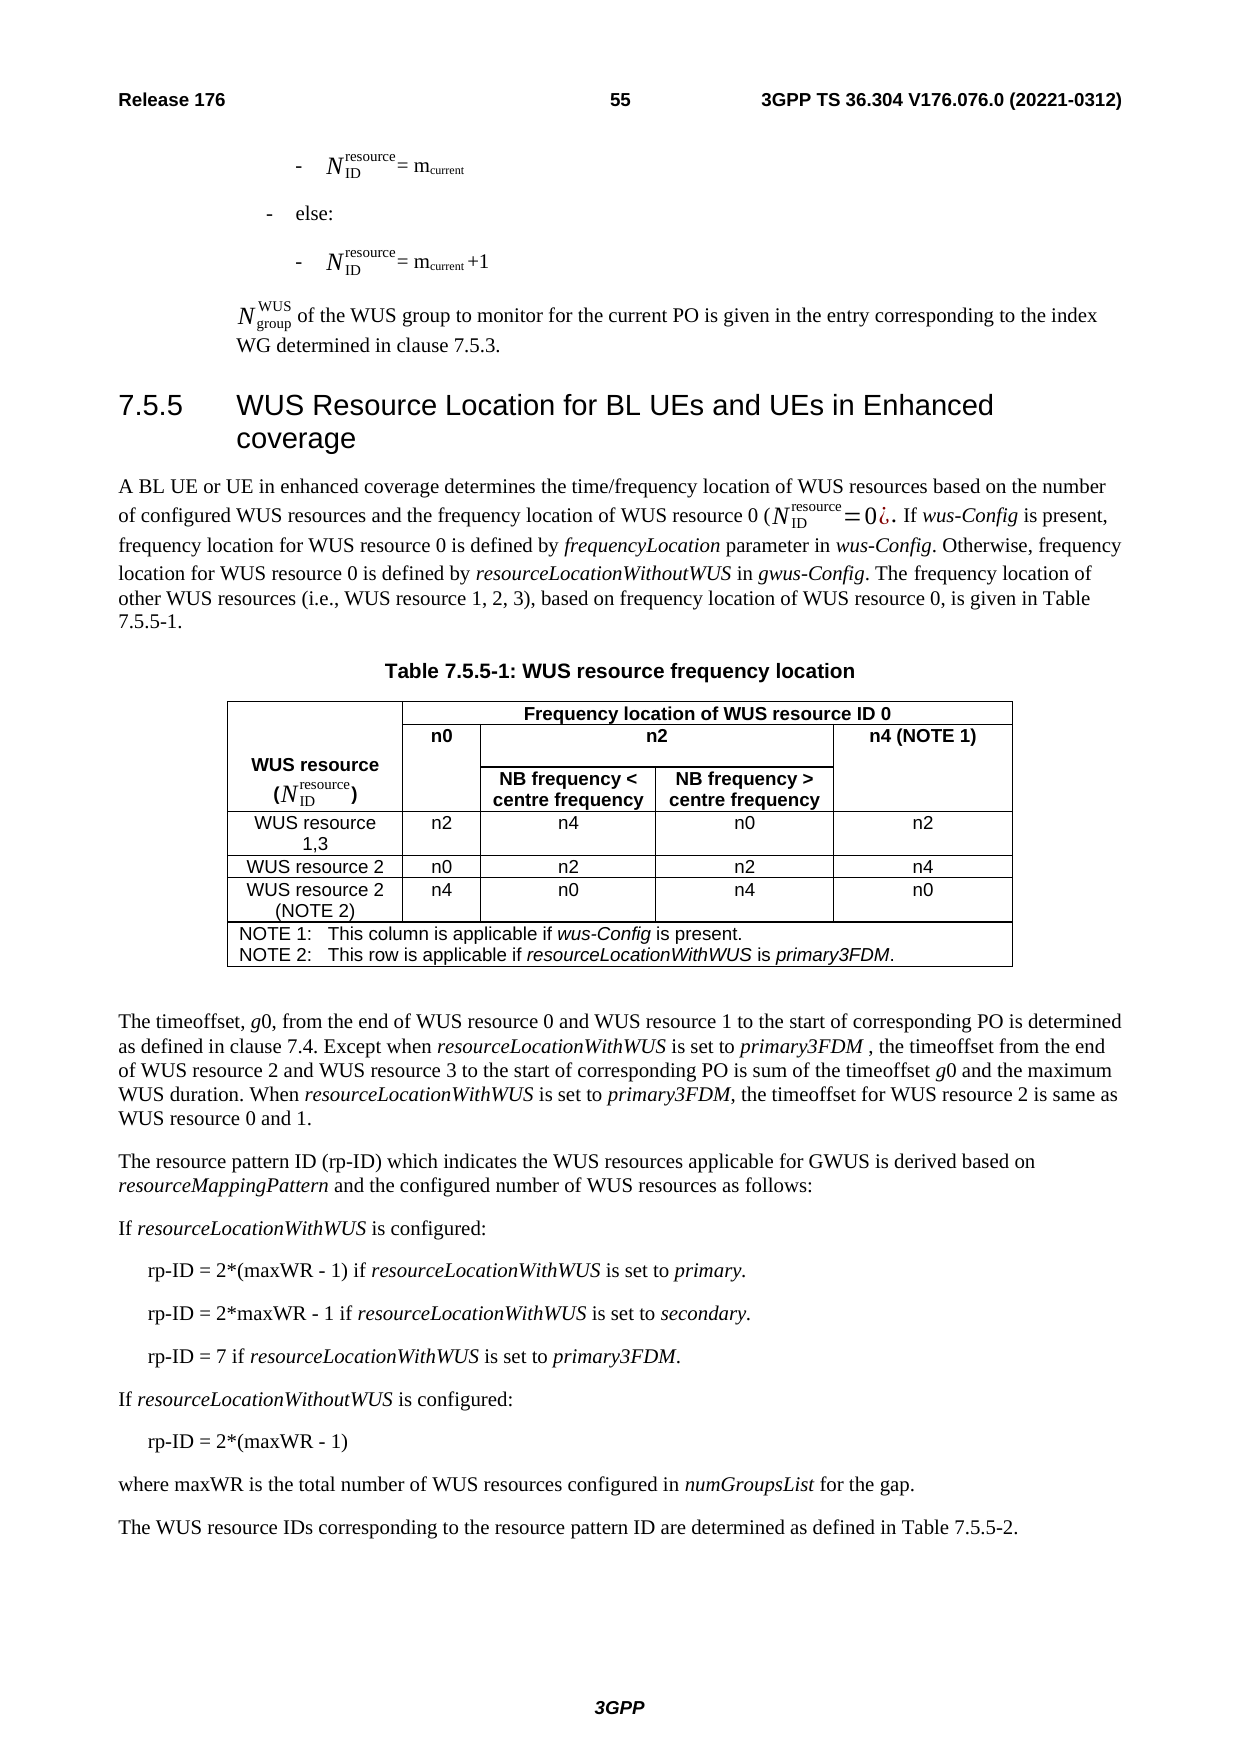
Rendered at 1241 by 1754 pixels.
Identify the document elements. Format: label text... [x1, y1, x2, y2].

table_cell NB frequency > centre frequency [656, 768, 833, 811]
table_cell WUS resource 2 (NOTE 2) [228, 878, 402, 921]
table_header WUS resource () [228, 702, 402, 811]
table_cell n2 [481, 856, 655, 877]
table_cell NOTE 1: This column is applicable if wus-Config is present. NOTE 2: This row is applicable if resourceLocationWithWUS is primary3FDM. [228, 923, 1012, 966]
table_header Frequency location of WUS resource ID 0 [403, 702, 1012, 724]
text The resource pattern ID (rp-ID) which indicates the WUS resources applicable for GWUS is derived based on resourceMappingPattern and the configured number of WUS resources as follows: [118, 1148, 1122, 1197]
table_cell WUS resource 2 [228, 856, 402, 877]
text rp-ID = 2*(maxWR - 1) if resourceLocationWithWUS is set to primary. [148, 1258, 1122, 1282]
text If resourceLocationWithWUS is configured: [118, 1215, 1122, 1239]
text If resourceLocationWithoutWUS is configured: [118, 1387, 1122, 1411]
table_cell WUS resource 1,3 [228, 812, 402, 855]
text Table 7.5.5-1: WUS resource frequency location [118, 658, 1122, 682]
table_cell n0 [403, 725, 480, 811]
text where maxWR is the total number of WUS resources configured in numGroupsList for the gap. [118, 1472, 1122, 1496]
table_cell n0 [834, 878, 1012, 921]
table_cell n2 [656, 856, 833, 877]
table_cell n0 [481, 878, 655, 921]
text of the WUS group to monitor for the current PO is given in the entry corresponding to the index WG determined in clause 7.5.3. [236, 298, 1122, 357]
table_cell NB frequency < centre frequency [481, 768, 655, 811]
text - else: [266, 201, 1122, 225]
table_cell n4 (NOTE 1) [834, 725, 1012, 811]
text rp-ID = 7 if resourceLocationWithWUS is set to primary3FDM. [148, 1344, 1122, 1368]
table_cell n2 [834, 812, 1012, 855]
table_cell n4 [656, 878, 833, 921]
table_cell n4 [403, 878, 480, 921]
table_cell n0 [656, 812, 833, 855]
text The timeoffset, g0, from the end of WUS resource 0 and WUS resource 1 to the start of corresponding PO is determined as defined in clause 7.4. Except when resourceLocationWithWUS is set to primary3FDM , the timeoffset from the end of WUS resource 2 and WUS resource 3 to the start of corresponding PO is sum of the timeoffset g0 and the maximum WUS duration. When resourceLocationWithWUS is set to primary3FDM, the timeoffset for WUS resource 2 is same as WUS resource 0 and 1. [118, 1009, 1122, 1130]
subtitle 7.5.5 WUS Resource Location for BL UEs and UEs in Enhanced coverage [118, 388, 1122, 455]
table_cell n4 [834, 856, 1012, 877]
table_cell n2 [481, 725, 833, 766]
table_cell n0 [403, 856, 480, 877]
table_cell n4 [481, 812, 655, 855]
table_cell n2 [403, 812, 480, 855]
text The WUS resource IDs corresponding to the resource pattern ID are determined as defined in Table 7.5.5-2. [118, 1515, 1122, 1539]
text A BL UE or UE in enhanced coverage determines the time/frequency location of WUS resources based on the number of configured WUS resources and the frequency location of WUS resource 0 (. If wus-Config is present, frequency location for WUS resource 0 is defined by frequencyLocation parameter in wus-Config. Otherwise, frequency location for WUS resource 0 is defined by resourceLocationWithoutWUS in gwus-Config. The frequency location of other WUS resources (i.e., WUS resource 1, 2, 3), based on frequency location of WUS resource 0, is given in Table 7.5.5-1. [118, 474, 1122, 633]
text - = mcurrent +1 [295, 244, 1122, 279]
text - = mcurrent [295, 147, 1122, 182]
text rp-ID = 2*maxWR - 1 if resourceLocationWithWUS is set to secondary. [148, 1301, 1122, 1325]
text rp-ID = 2*(maxWR - 1) [148, 1429, 1122, 1453]
